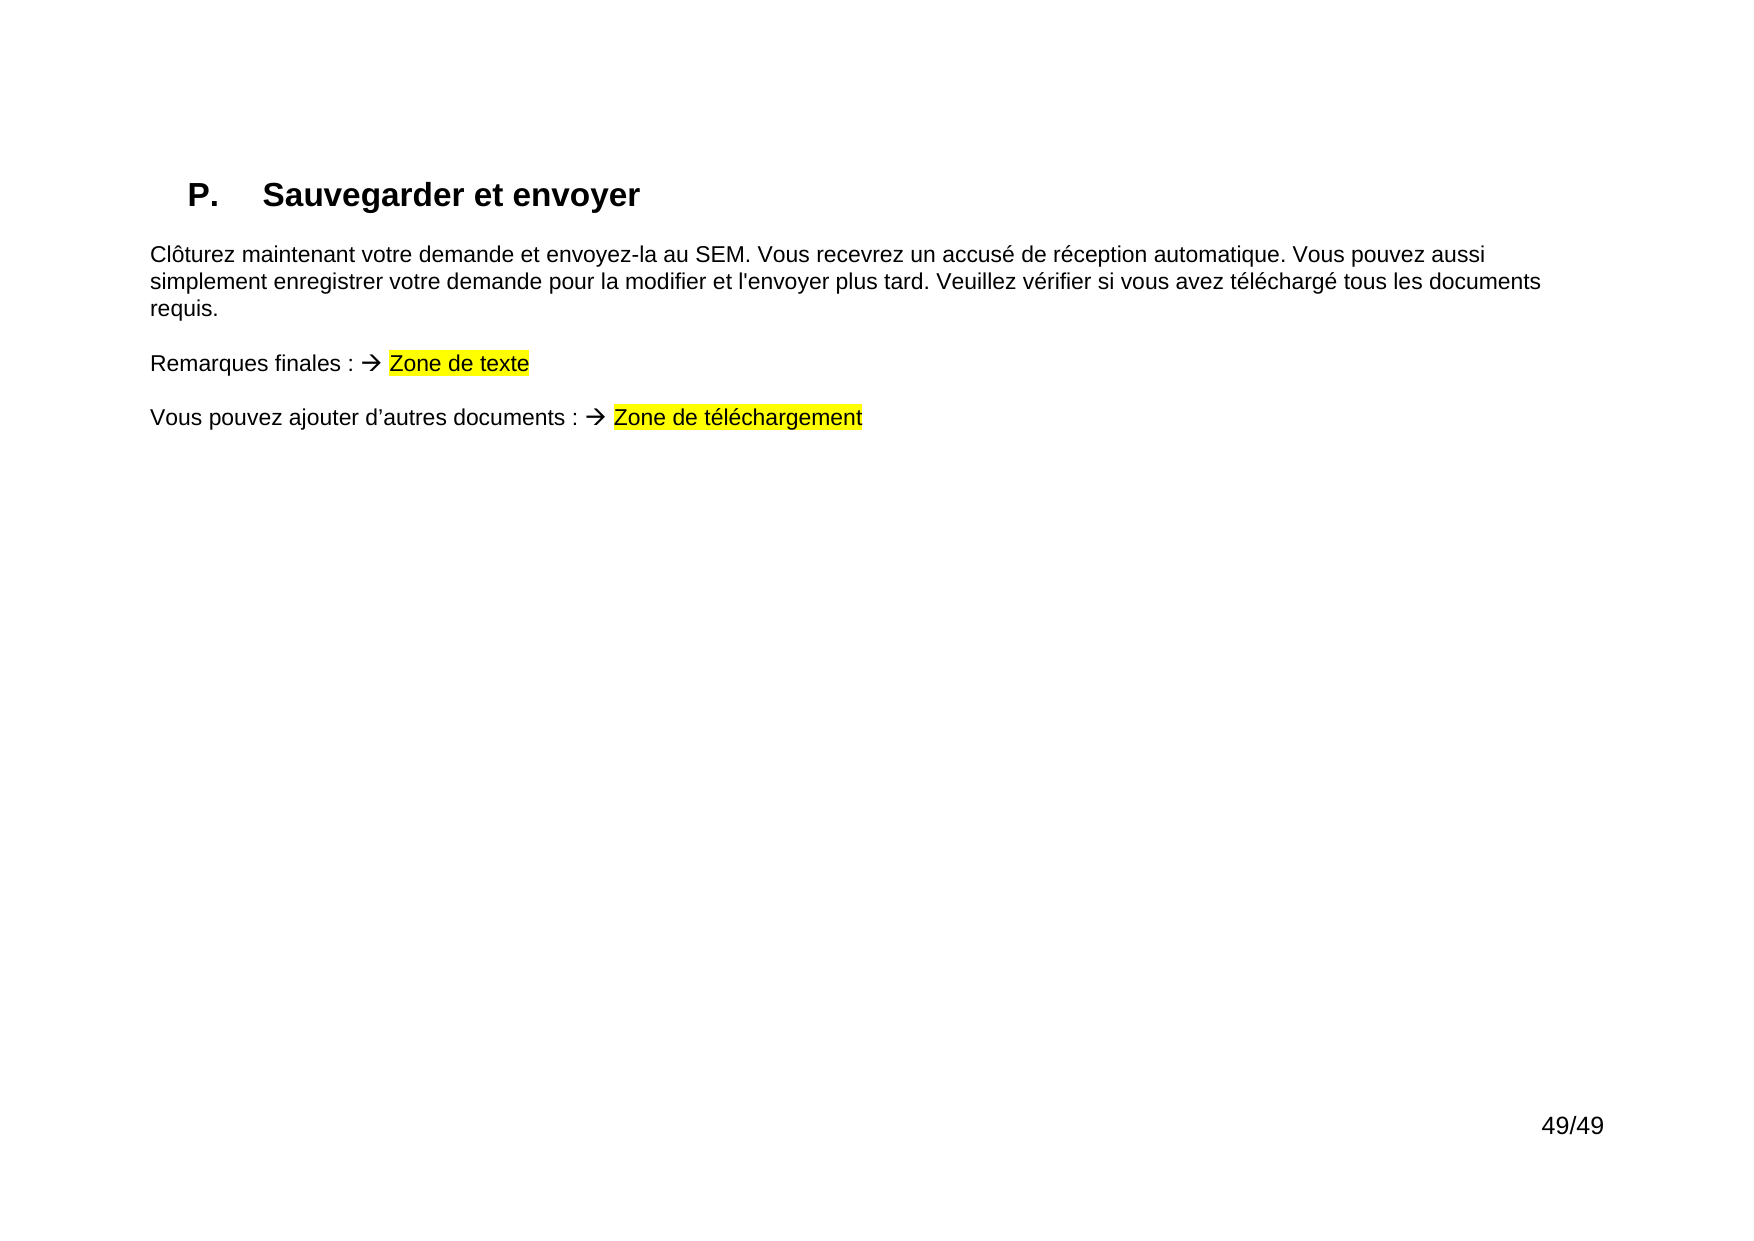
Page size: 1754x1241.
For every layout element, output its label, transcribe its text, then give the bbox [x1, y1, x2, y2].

text Remarques finales : Zone de texte [150, 349, 1604, 376]
subtitle Sauvegarder et envoyer [187, 175, 1604, 213]
text Vous pouvez ajouter d’autres documents : Zone de téléchargement [150, 403, 1604, 430]
text Clôturez maintenant votre demande et envoyez-la au SEM. Vous recevrez un accusé de réception automatique. Vous pouvez aussi simplement enregistrer votre demande pour la modifier et l'envoyer plus tard. Veuillez vérifier si vous avez téléchargé tous les documents requis. [150, 241, 1604, 322]
